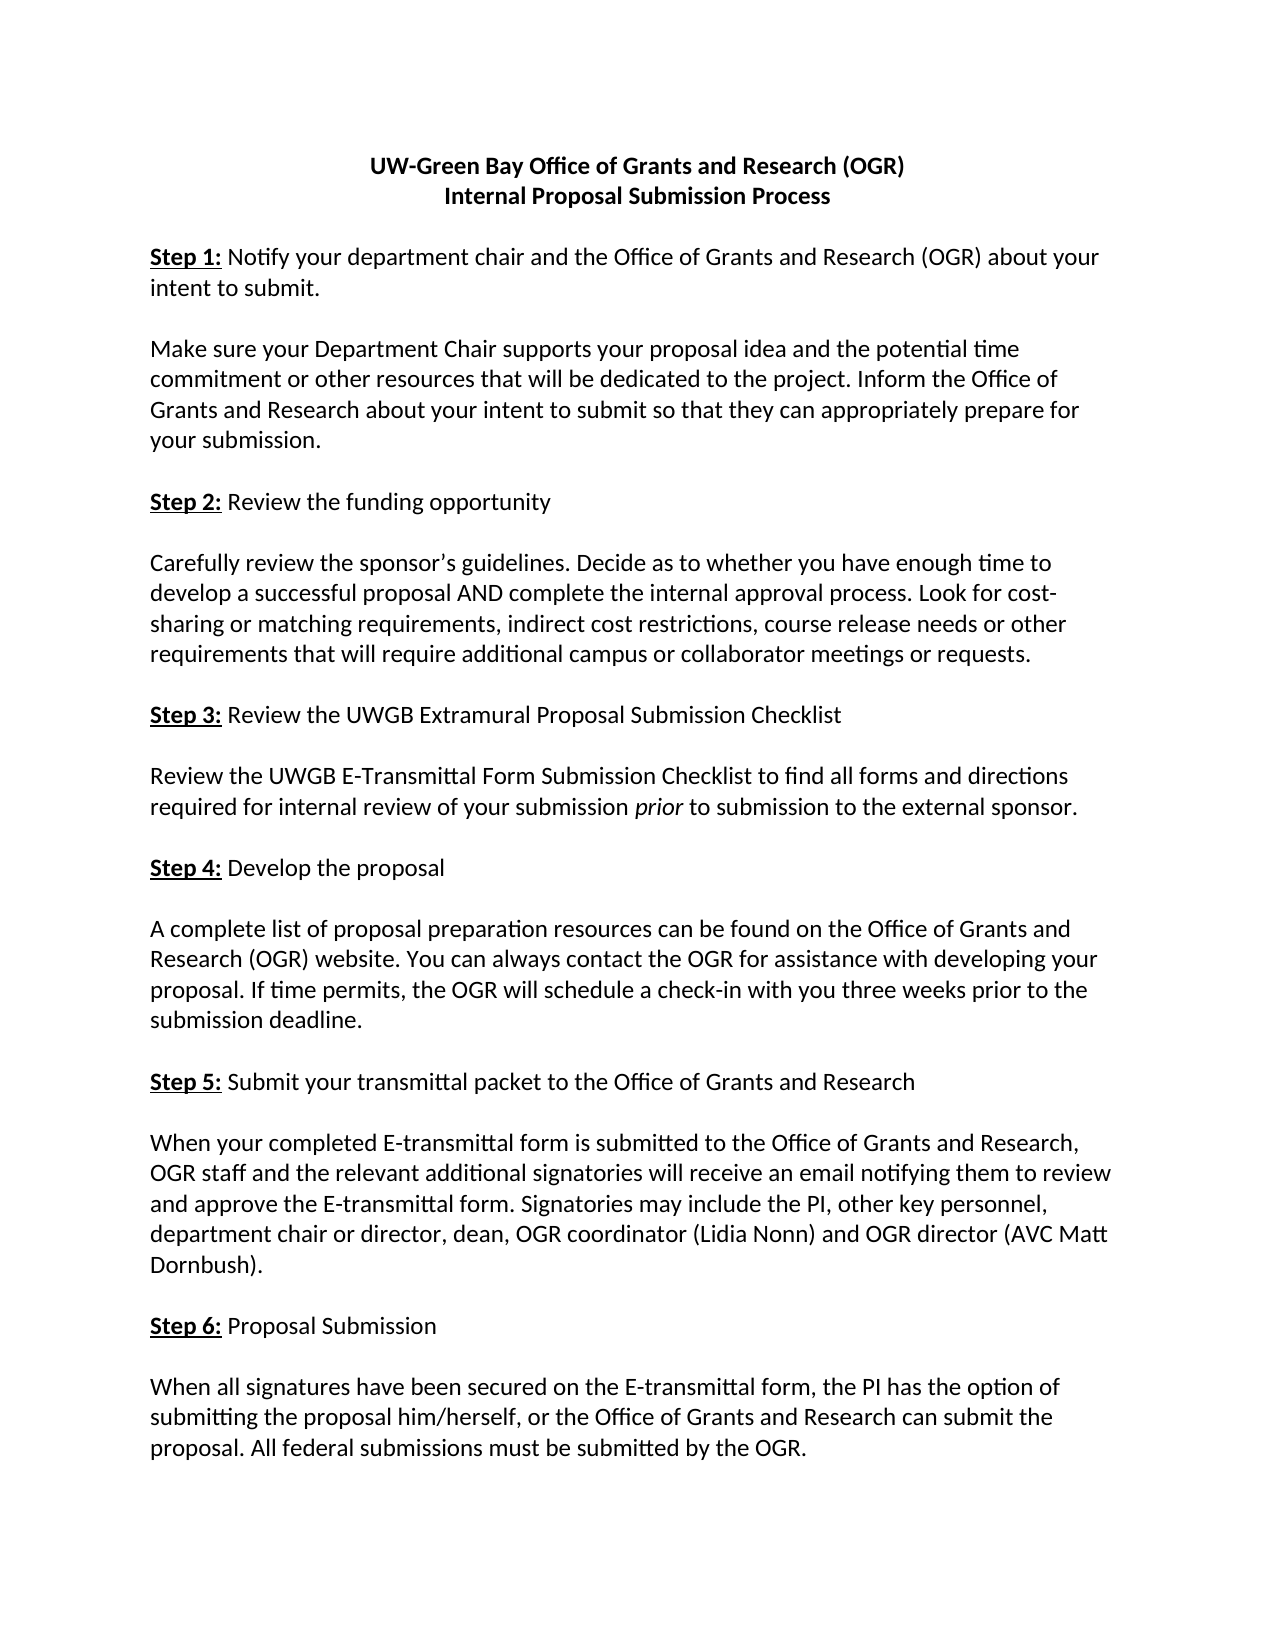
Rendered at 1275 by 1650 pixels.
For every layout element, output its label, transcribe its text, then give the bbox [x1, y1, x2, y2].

text Carefully review the sponsor’s guidelines. Decide as to whether you have enough time to develop a successful proposal AND complete the internal approval process. Look for cost-sharing or matching requirements, indirect cost restrictions, course release needs or other requirements that will require additional campus or collaborator meetings or requests. [150, 547, 1125, 669]
text When all signatures have been secured on the E-transmittal form, the PI has the option of submitting the proposal him/herself, or the Office of Grants and Research can submit the proposal. All federal submissions must be submitted by the OGR. [150, 1371, 1125, 1462]
text Make sure your Department Chair supports your proposal idea and the potential time commitment or other resources that will be dedicated to the project. Inform the Office of Grants and Research about your intent to submit so that they can appropriately prepare for your submission. [150, 333, 1125, 455]
text Step 6: Proposal Submission [150, 1310, 1125, 1340]
text A complete list of proposal preparation resources can be found on the Office of Grants and Research (OGR) website. You can always contact the OGR for assistance with developing your proposal. If time permits, the OGR will schedule a check-in with you three weeks prior to the submission deadline. [150, 913, 1125, 1035]
text UW-Green Bay Office of Grants and Research (OGR) [150, 150, 1125, 181]
text Step 4: Develop the proposal [150, 852, 1125, 882]
text When your completed E-transmittal form is submitted to the Office of Grants and Research, OGR staff and the relevant additional signatories will receive an email notifying them to review and approve the E-transmittal form. Signatories may include the PI, other key personnel, department chair or director, dean, OGR coordinator (Lidia Nonn) and OGR director (AVC Matt Dornbush). [150, 1127, 1125, 1279]
text Step 3: Review the UWGB Extramural Proposal Submission Checklist [150, 699, 1125, 730]
text Step 5: Submit your transmittal packet to the Office of Grants and Research [150, 1066, 1125, 1096]
text Step 1: Notify your department chair and the Office of Grants and Research (OGR) about your intent to submit. [150, 242, 1125, 303]
text Review the UWGB E-Transmittal Form Submission Checklist to find all forms and directions required for internal review of your submission prior to submission to the external sponsor. [150, 760, 1125, 821]
text Internal Proposal Submission Process [150, 181, 1125, 211]
text Step 2: Review the funding opportunity [150, 486, 1125, 516]
